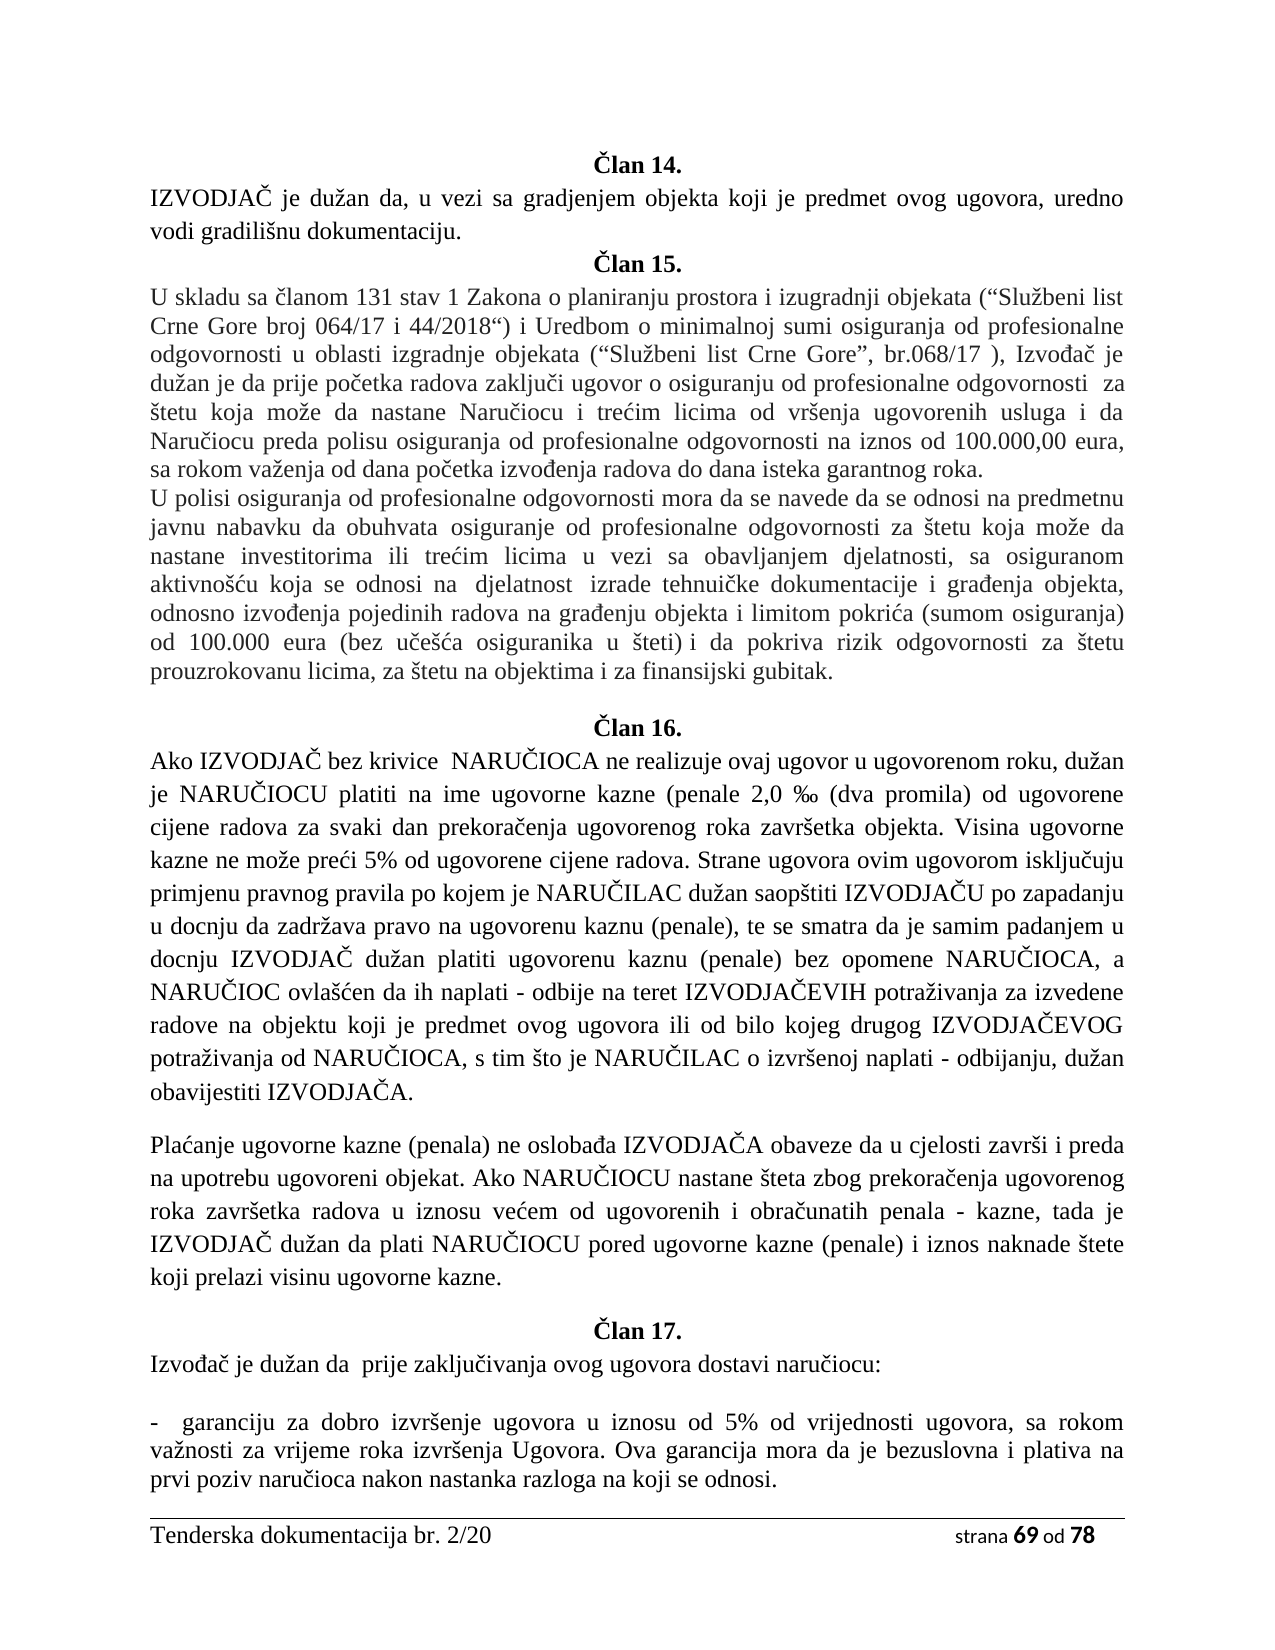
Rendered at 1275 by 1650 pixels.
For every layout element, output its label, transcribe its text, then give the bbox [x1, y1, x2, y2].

text Član 16. [150, 713, 1125, 742]
text Izvođač je dužan da prije zaključivanja ovog ugovora dostavi naručiocu: [150, 1349, 1125, 1378]
text Član 17. [150, 1316, 1125, 1345]
text Ako IZVODJAČ bez krivice NARUČIOCA ne realizuje ovaj ugovor u ugovorenom roku, dužan je NARUČIOCU platiti na ime ugovorne kazne (penale 2,0 ‰ (dva promila) od ugovorene cijene radova za svaki dan prekoračenja ugovorenog roka završetka objekta. Visina ugovorne kazne ne može preći 5% od ugovorene cijene radova. Strane ugovora ovim ugovorom isključuju primjenu pravnog pravila po kojem je NARUČILAC dužan saopštiti IZVODJAČU po zapadanju u docnju da zadržava pravo na ugovorenu kaznu (penale), te se smatra da je samim padanjem u docnju IZVODJAČ dužan platiti ugovorenu kaznu (penale) bez opomene NARUČIOCA, a NARUČIOC ovlašćen da ih naplati - odbije na teret IZVODJAČEVIH potraživanja za izvedene radove na objektu koji je predmet ovog ugovora ili od bilo kojeg drugog IZVODJAČEVOG potraživanja od NARUČIOCA, s tim što je NARUČILAC o izvršenoj naplati - odbijanju, dužan obavijestiti IZVODJAČA. [150, 746, 1125, 1105]
text U polisi osiguranja od profesionalne odgovornosti mora da se navede da se odnosi na predmetnu javnu nabavku da obuhvata osiguranje od profesionalne odgovornosti za štetu koja može da nastane investitorima ili trećim licima u vezi sa obavljanjem djelatnosti, sa osiguranom aktivnošću koja se odnosi na djelatnost izrade tehnuičke dokumentacije i građenja objekta, odnosno izvođenja pojedinih radova na građenju objekta i limitom pokrića (sumom osiguranja) od 100.000 eura (bez učešća osiguranika u šteti) i da pokriva rizik odgovornosti za štetu prouzrokovanu licima, za štetu na objektima i za finansijski gubitak. [150, 483, 1125, 684]
text - garanciju za dobro izvršenje ugovora u iznosu od 5% od vrijednosti ugovora, sa rokom važnosti za vrijeme roka izvršenja Ugovora. Ova garancija mora da je bezuslovna i plativa na prvi poziv naručioca nakon nastanka razloga na koji se odnosi. [150, 1407, 1125, 1493]
text IZVODJAČ je dužan da, u vezi sa gradjenjem objekta koji je predmet ovog ugovora, uredno vodi gradilišnu dokumentaciju. [150, 183, 1125, 245]
text Član 14. [150, 150, 1125, 179]
text Član 15. [150, 249, 1125, 278]
text Plaćanje ugovorne kazne (penala) ne oslobađa IZVODJAČA obaveze da u cjelosti završi i preda na upotrebu ugovoreni objekat. Ako NARUČIOCU nastane šteta zbog prekoračenja ugovorenog roka završetka radova u iznosu većem od ugovorenih i obračunatih penala - kazne, tada je IZVODJAČ dužan da plati NARUČIOCU pored ugovorne kazne (penale) i iznos naknade štete koji prelazi visinu ugovorne kazne. [150, 1130, 1125, 1291]
text U skladu sa članom 131 stav 1 Zakona o planiranju prostora i izugradnji objekata (“Službeni list Crne Gore broj 064/17 i 44/2018“) i Uredbom o minimalnoj sumi osiguranja od profesionalne odgovornosti u oblasti izgradnje objekata (“Službeni list Crne Gore”, br.068/17 ), Izvođač je dužan je da prije početka radova zaključi ugovor o osiguranju od profesionalne odgovornosti za štetu koja može da nastane Naručiocu i trećim licima od vršenja ugovorenih usluga i da Naručiocu preda polisu osiguranja od profesionalne odgovornosti na iznos od 100.000,00 eura, sa rokom važenja od dana početka izvođenja radova do dana isteka garantnog roka. [150, 282, 1125, 483]
